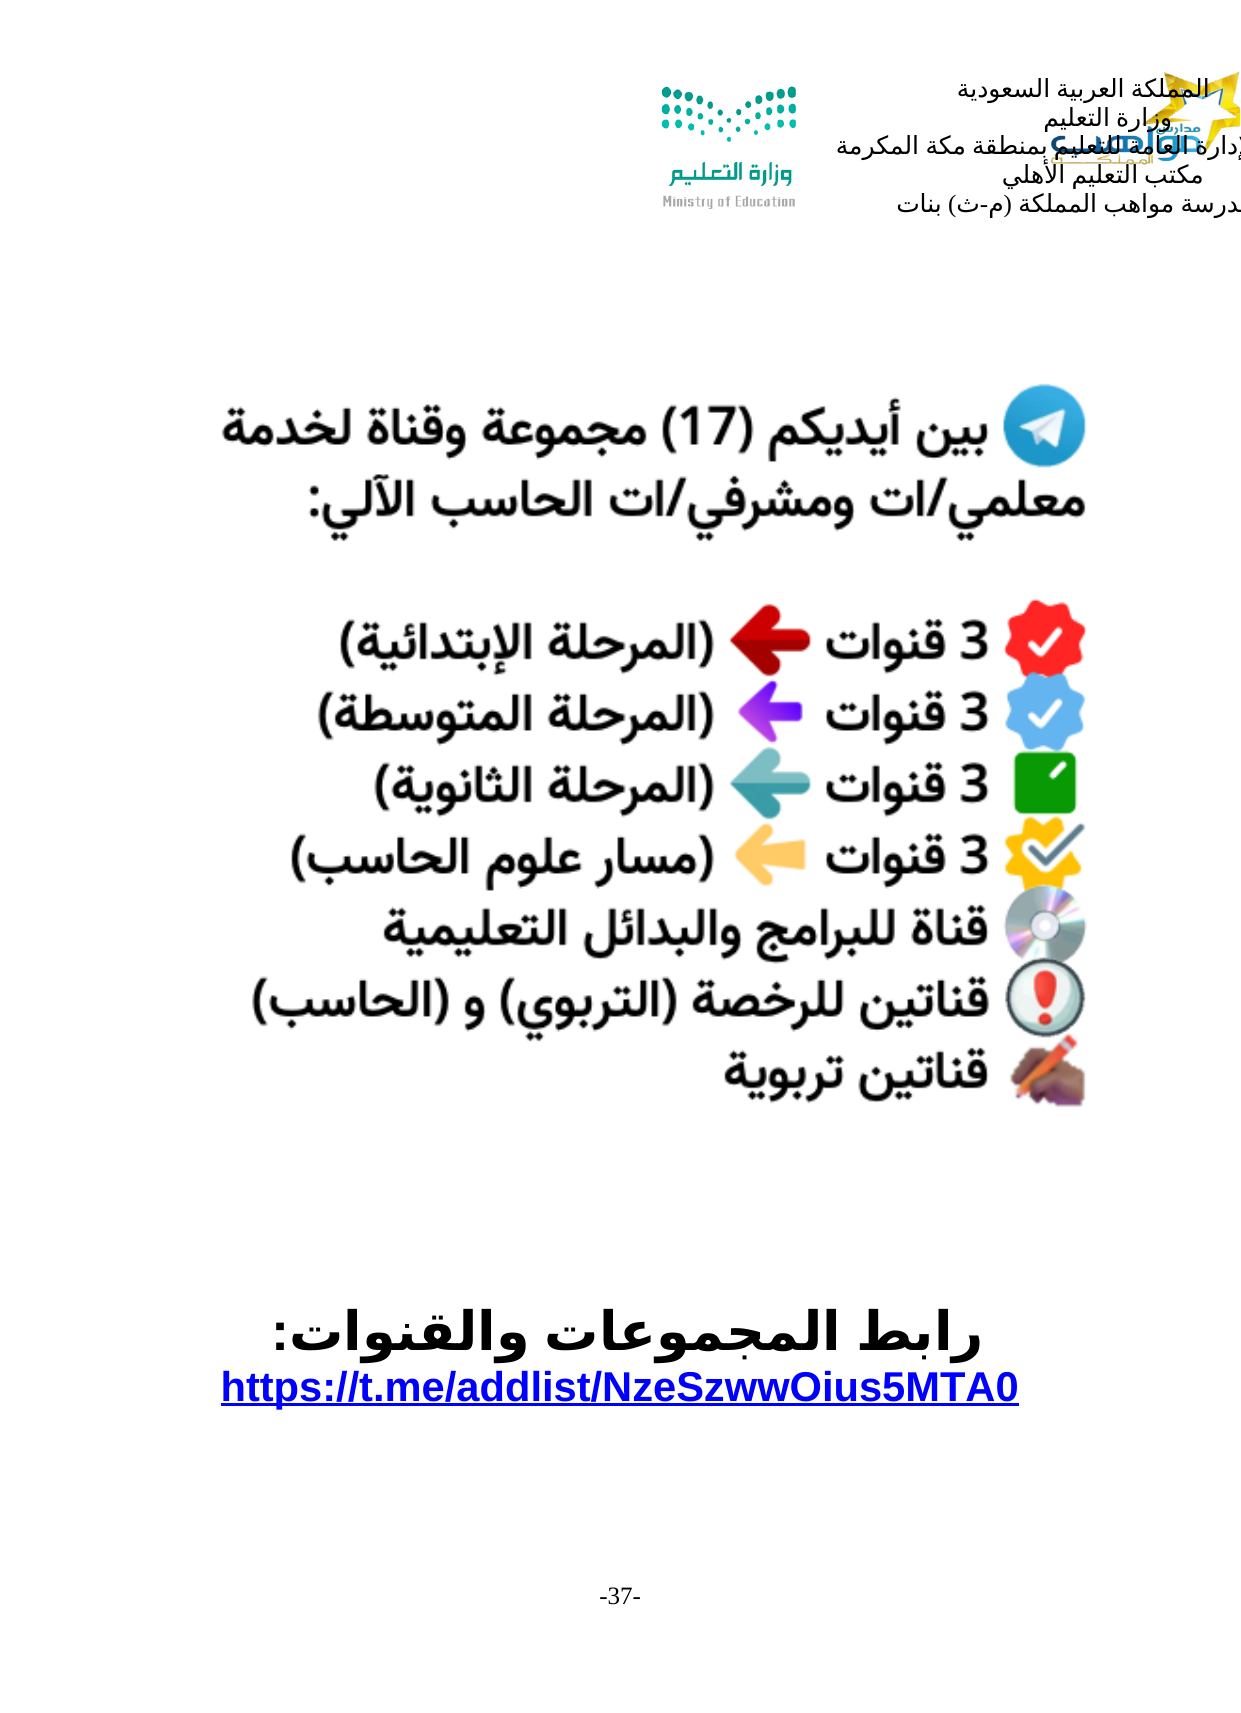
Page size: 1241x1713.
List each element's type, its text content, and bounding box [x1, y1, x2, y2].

text https://t.me/addlist/NzeSzwwOius5MTA0 [75, 1362, 1165, 1410]
text رابط المجموعات والقنوات: [75, 1300, 1165, 1362]
picture [611, 67, 846, 228]
picture [74, 332, 1135, 1156]
picture [1050, 63, 1241, 226]
